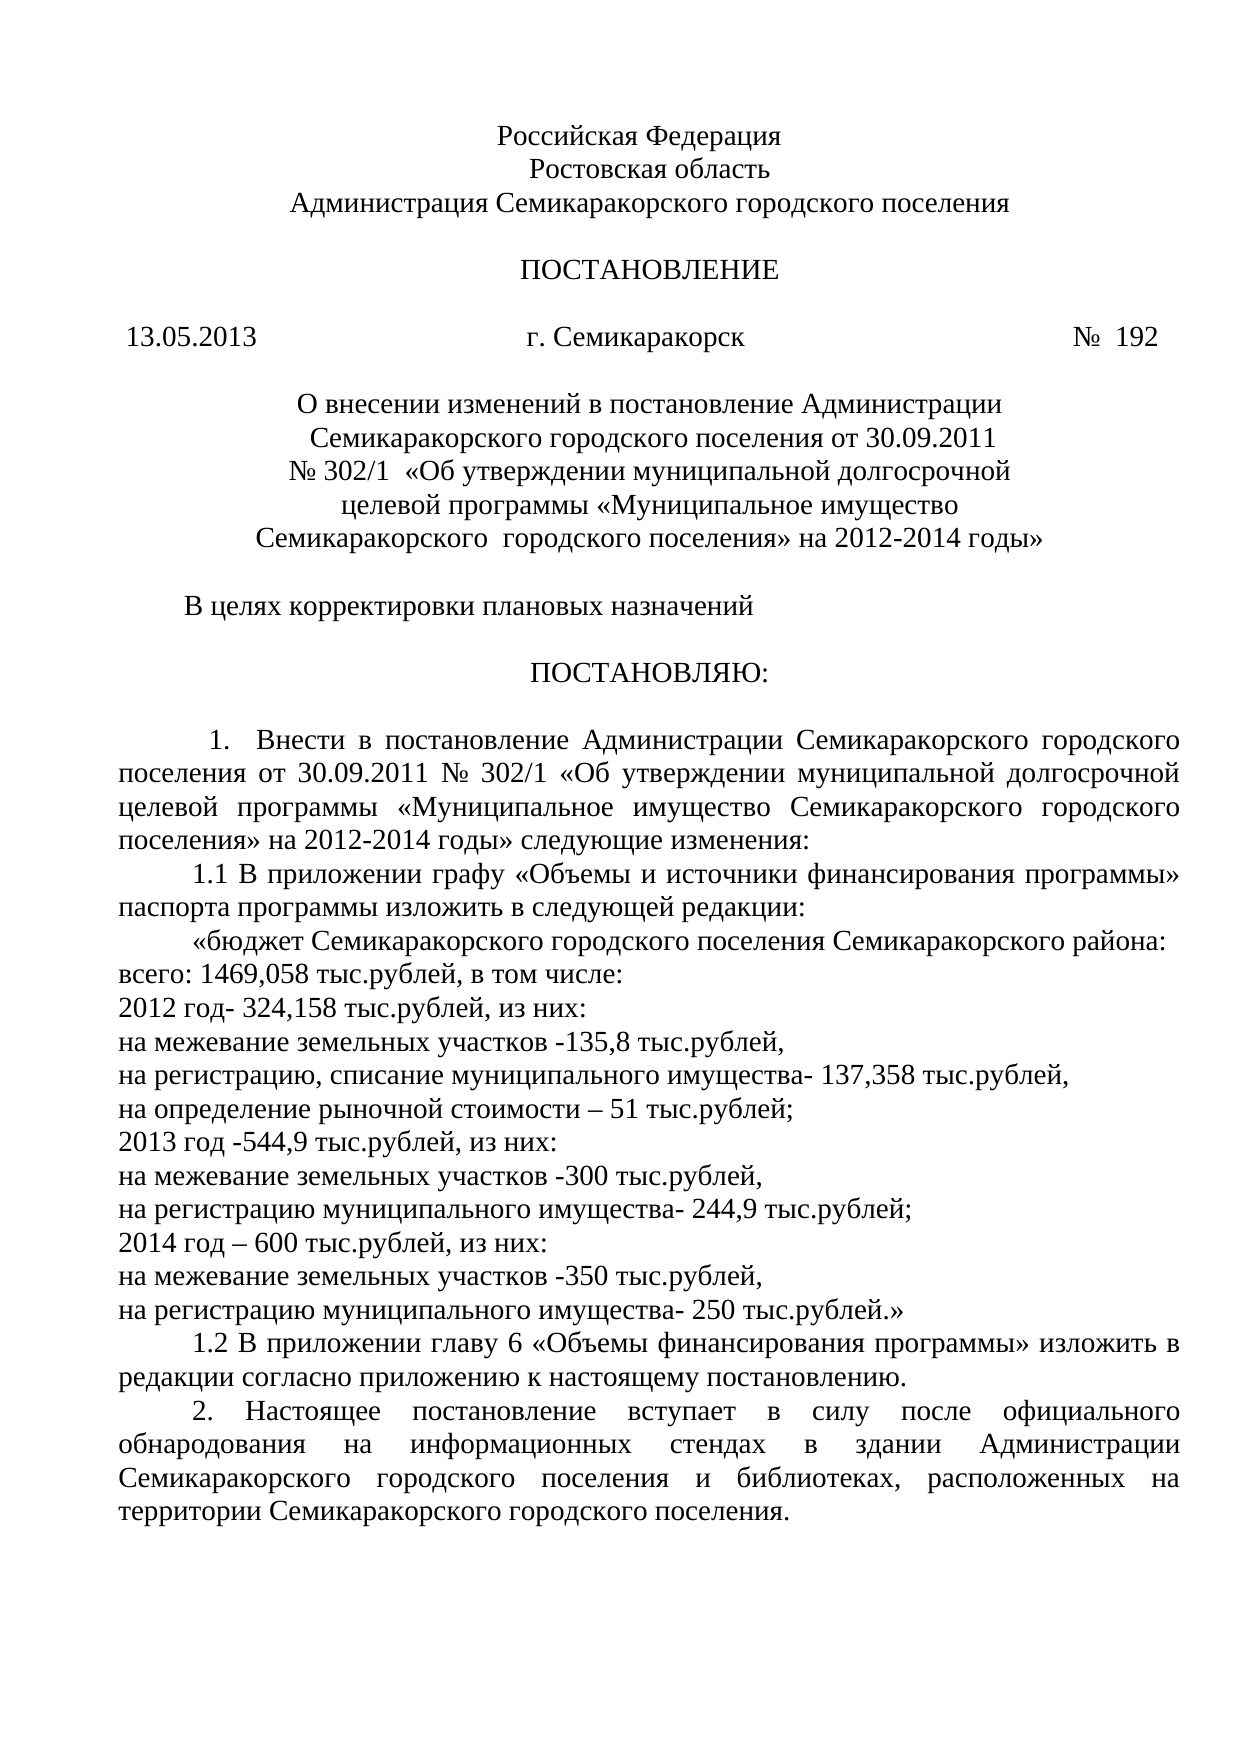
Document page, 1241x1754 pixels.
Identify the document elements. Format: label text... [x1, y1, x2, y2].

text на определение рыночной стоимости – 51 тыс.рублей; [118, 1091, 1181, 1124]
text № 302/1 «Об утверждении муниципальной долгосрочной [118, 453, 1181, 487]
text на регистрацию, списание муниципального имущества- 137,358 тыс.рублей, [118, 1057, 1181, 1091]
text Семикаракорского городского поселения от 30.09.2011 [118, 420, 1181, 453]
text на межевание земельных участков -135,8 тыс.рублей, [118, 1024, 1181, 1057]
text Семикаракорского городского поселения» на 2012-2014 годы» [118, 521, 1181, 554]
text Российская Федерация [118, 118, 1181, 152]
text на регистрацию муниципального имущества- 250 тыс.рублей.» [118, 1292, 1181, 1326]
text на регистрацию муниципального имущества- 244,9 тыс.рублей; [118, 1191, 1181, 1225]
text 2013 год -544,9 тыс.рублей, из них: [118, 1124, 1181, 1158]
text 2014 год – 600 тыс.рублей, из них: [118, 1225, 1181, 1258]
text 1.1 В приложении графу «Объемы и источники финансирования программы» паспорта программы изложить в следующей редакции: [118, 856, 1181, 923]
text 2. Настоящее постановление вступает в силу после официального обнародования на информационных стендах в здании Администрации Семикаракорского городского поселения и библиотеках, расположенных на территории Семикаракорского городского поселения. [118, 1393, 1181, 1527]
text целевой программы «Муниципальное имущество [118, 487, 1181, 521]
text 1. Внести в постановление Администрации Семикаракорского городского поселения от 30.09.2011 № 302/1 «Об утверждении муниципальной долгосрочной целевой программы «Муниципальное имущество Семикаракорского городского поселения» на 2012-2014 годы» следующие изменения: [118, 722, 1181, 856]
text всего: 1469,058 тыс.рублей, в том числе: [118, 957, 1181, 990]
text Администрация Семикаракорского городского поселения [118, 185, 1181, 219]
text Ростовская область [118, 152, 1181, 185]
text 2012 год- 324,158 тыс.рублей, из них: [118, 990, 1181, 1024]
text ПОСТАНОВЛЕНИЕ [118, 252, 1181, 286]
text на межевание земельных участков -300 тыс.рублей, [118, 1158, 1181, 1191]
text 13.05.2013 г. Семикаракорск № 192 [118, 319, 1181, 353]
text ПОСТАНОВЛЯЮ: [118, 655, 1181, 688]
text 1.2 В приложении главу 6 «Объемы финансирования программы» изложить в редакции согласно приложению к настоящему постановлению. [118, 1326, 1181, 1393]
text «бюджет Семикаракорского городского поселения Семикаракорского района: [118, 923, 1181, 957]
text В целях корректировки плановых назначений [118, 588, 1181, 621]
text О внесении изменений в постановление Администрации [118, 386, 1181, 420]
text на межевание земельных участков -350 тыс.рублей, [118, 1258, 1181, 1292]
